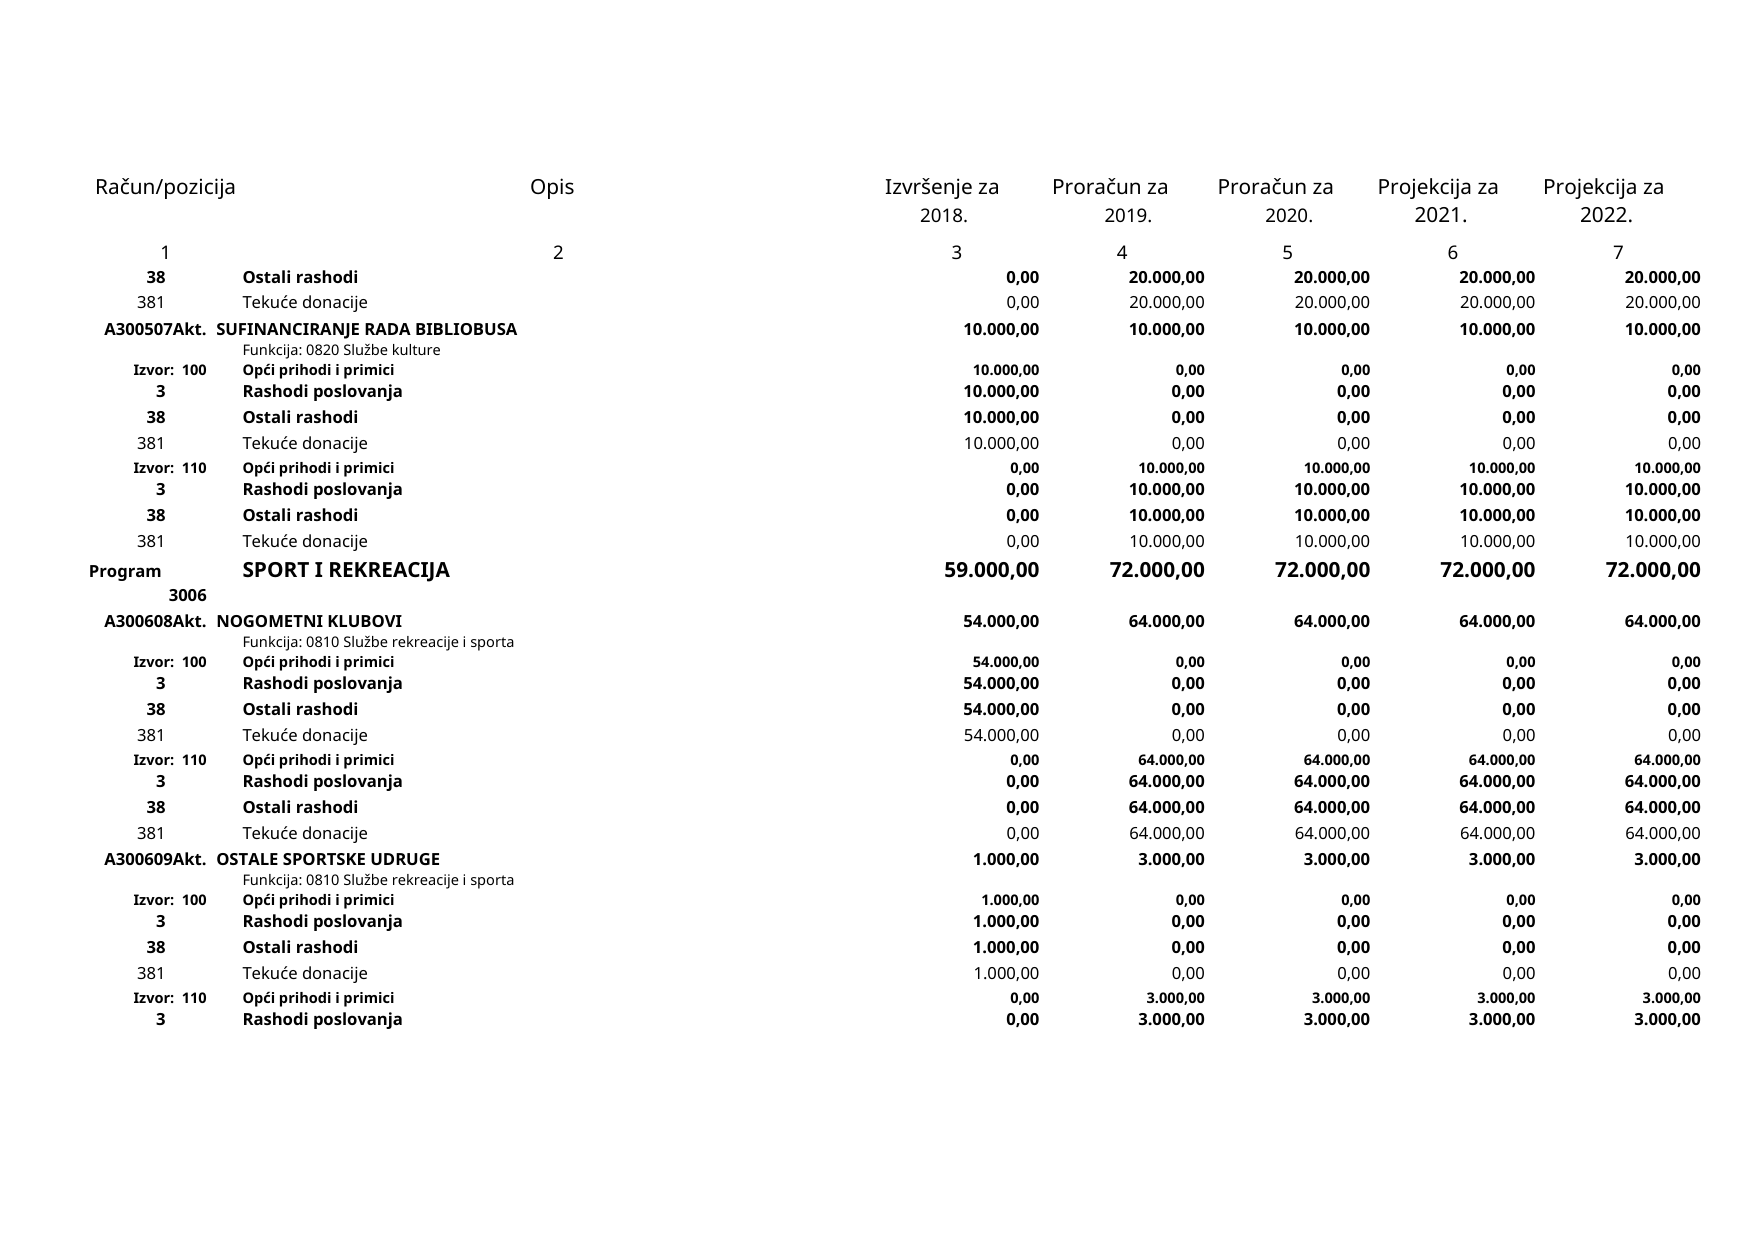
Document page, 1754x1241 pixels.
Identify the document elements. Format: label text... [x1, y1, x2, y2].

text 3 Rashodi poslovanja 10.000,00 0,00 0,00 0,00 0,00 [89, 379, 1707, 402]
text A300608Akt. NOGOMETNI KLUBOVI 54.000,00 64.000,00 64.000,00 64.000,00 64.000,00 [89, 609, 1707, 632]
text 381 Tekuće donacije 0,00 20.000,00 20.000,00 20.000,00 20.000,00 [89, 291, 1707, 314]
text Račun/pozicija Opis Izvršenje za Proračun za Proračun za Projekcija za Projekcija za [89, 172, 1707, 201]
text 381 Tekuće donacije 0,00 10.000,00 10.000,00 10.000,00 10.000,00 [89, 529, 1707, 552]
text 381 Tekuće donacije 0,00 64.000,00 64.000,00 64.000,00 64.000,00 [89, 821, 1707, 844]
text 381 Tekuće donacije 1.000,00 0,00 0,00 0,00 0,00 [89, 962, 1707, 984]
text Izvor: 100 Opći prihodi i primici 1.000,00 0,00 0,00 0,00 0,00 [89, 890, 1707, 910]
text 381 Tekuće donacije 10.000,00 0,00 0,00 0,00 0,00 [89, 431, 1707, 454]
text Izvor: 110 Opći prihodi i primici 0,00 10.000,00 10.000,00 10.000,00 10.000,00 [89, 457, 1707, 477]
text 38 Ostali rashodi 54.000,00 0,00 0,00 0,00 0,00 [89, 698, 1707, 721]
text 2018. 2019. 2020. 2021. 2022. [89, 201, 1707, 229]
text 381 Tekuće donacije 54.000,00 0,00 0,00 0,00 0,00 [89, 724, 1707, 746]
text 1 2 3 4 5 6 7 [89, 240, 1707, 265]
text 3006 [89, 583, 1707, 606]
text A300609Akt. OSTALE SPORTSKE UDRUGE 1.000,00 3.000,00 3.000,00 3.000,00 3.000,00 [89, 847, 1707, 870]
text 38 Ostali rashodi 0,00 64.000,00 64.000,00 64.000,00 64.000,00 [89, 796, 1707, 818]
text 3 Rashodi poslovanja 0,00 10.000,00 10.000,00 10.000,00 10.000,00 [89, 477, 1707, 500]
text Funkcija: 0820 Službe kulture [89, 340, 1707, 360]
text Izvor: 100 Opći prihodi i primici 54.000,00 0,00 0,00 0,00 0,00 [89, 652, 1707, 672]
text Funkcija: 0810 Službe rekreacije i sporta [89, 870, 1707, 890]
text Izvor: 100 Opći prihodi i primici 10.000,00 0,00 0,00 0,00 0,00 [89, 360, 1707, 379]
text Izvor: 110 Opći prihodi i primici 0,00 3.000,00 3.000,00 3.000,00 3.000,00 [89, 988, 1707, 1008]
text 38 Ostali rashodi 0,00 20.000,00 20.000,00 20.000,00 20.000,00 [89, 265, 1707, 288]
text 38 Ostali rashodi 0,00 10.000,00 10.000,00 10.000,00 10.000,00 [89, 503, 1707, 526]
text 3 Rashodi poslovanja 0,00 64.000,00 64.000,00 64.000,00 64.000,00 [89, 769, 1707, 792]
text 3 Rashodi poslovanja 54.000,00 0,00 0,00 0,00 0,00 [89, 672, 1707, 694]
text 3 Rashodi poslovanja 1.000,00 0,00 0,00 0,00 0,00 [89, 910, 1707, 933]
text 38 Ostali rashodi 10.000,00 0,00 0,00 0,00 0,00 [89, 406, 1707, 428]
text Program SPORT I REKREACIJA 59.000,00 72.000,00 72.000,00 72.000,00 72.000,00 [89, 555, 1707, 583]
text Funkcija: 0810 Službe rekreacije i sporta [89, 632, 1707, 652]
text Izvor: 110 Opći prihodi i primici 0,00 64.000,00 64.000,00 64.000,00 64.000,00 [89, 750, 1707, 769]
text 3 Rashodi poslovanja 0,00 3.000,00 3.000,00 3.000,00 3.000,00 [89, 1008, 1707, 1030]
text 38 Ostali rashodi 1.000,00 0,00 0,00 0,00 0,00 [89, 936, 1707, 958]
text A300507Akt. SUFINANCIRANJE RADA BIBLIOBUSA 10.000,00 10.000,00 10.000,00 10.000,00 10.000,00 [89, 317, 1707, 340]
